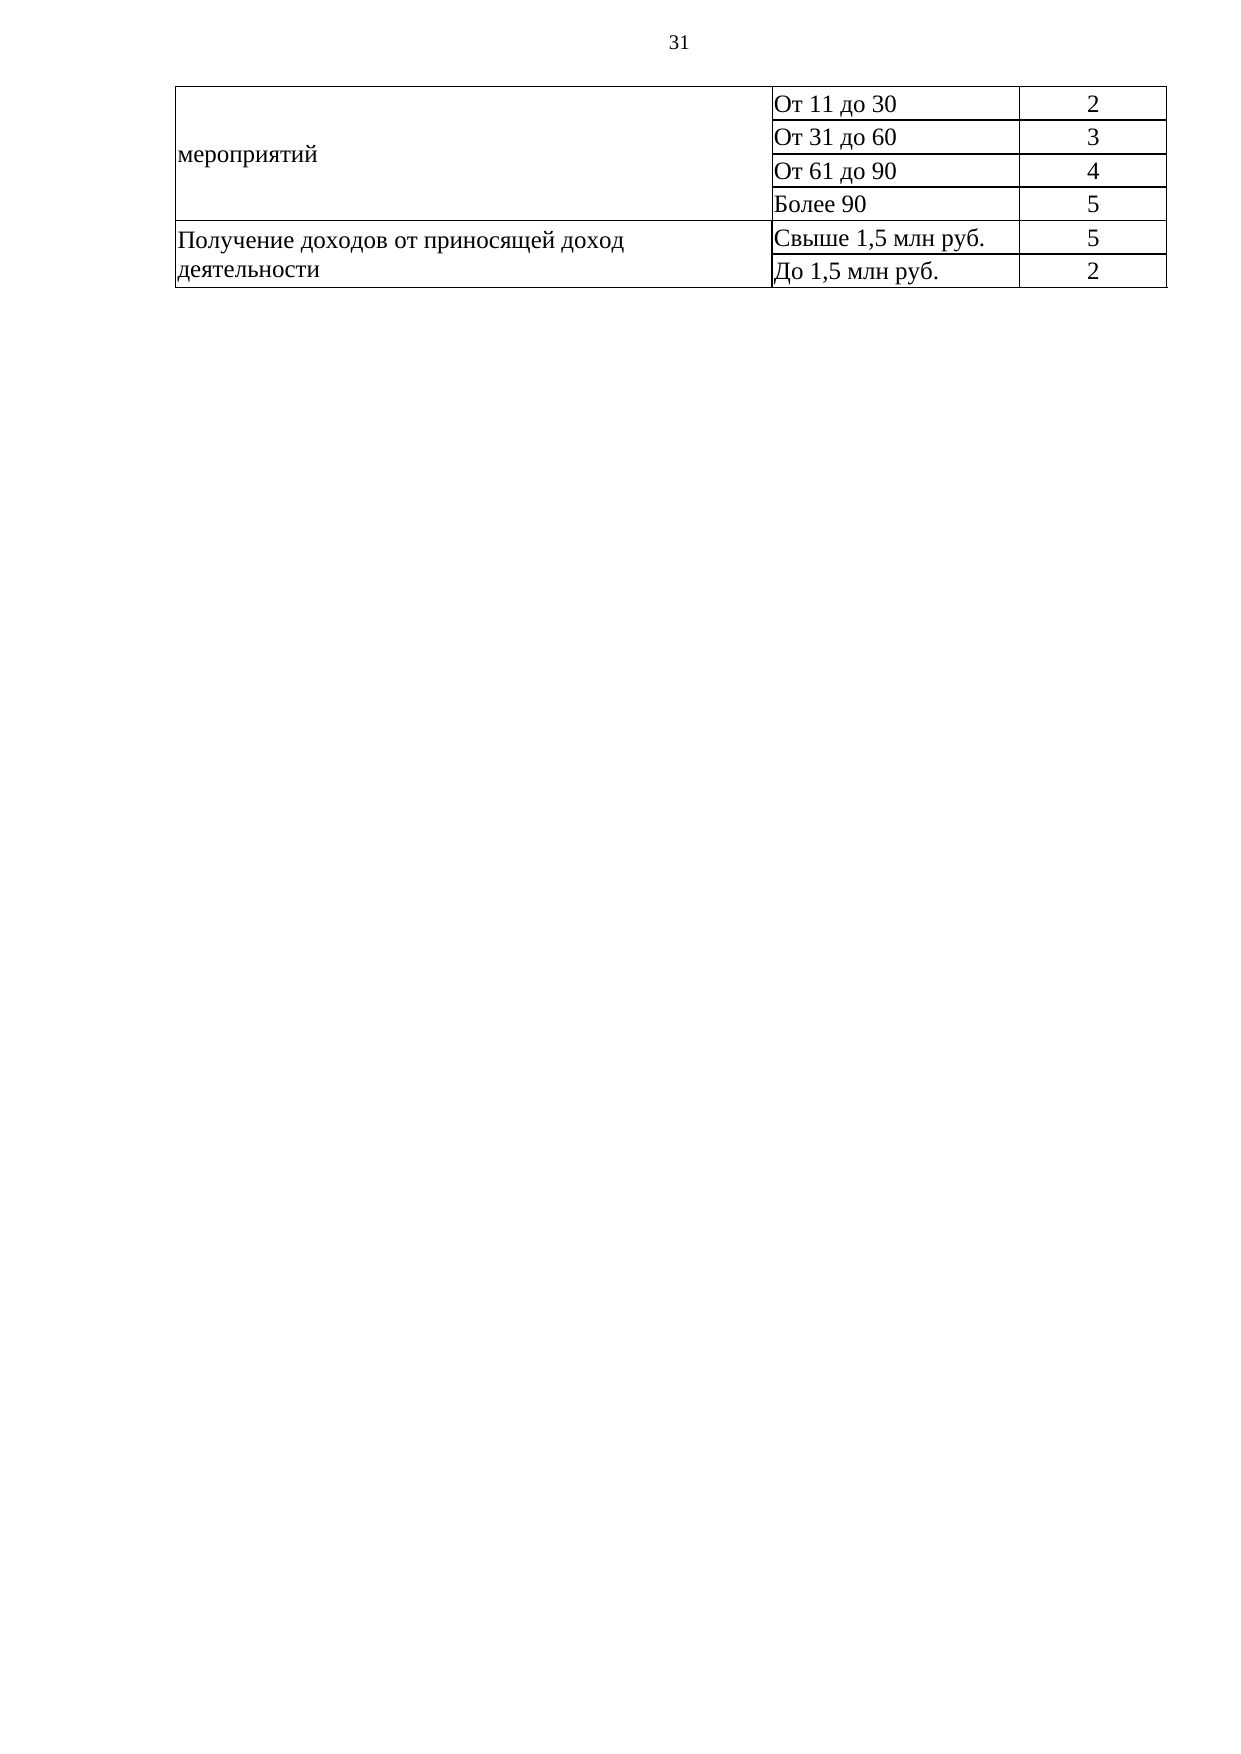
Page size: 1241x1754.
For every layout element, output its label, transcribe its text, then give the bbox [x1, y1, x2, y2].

table_cell Более 90 [773, 188, 1019, 220]
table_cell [176, 87, 772, 220]
table_cell 4 [1020, 155, 1166, 186]
table_cell 2 [1020, 255, 1166, 287]
table_cell 5 [1020, 221, 1166, 253]
table_cell 2 [1020, 87, 1166, 119]
table_cell Свыше 1,5 млн руб. [773, 221, 1019, 253]
table_cell Получение доходов от приносящей доход деятельности [176, 221, 771, 287]
table_cell 3 [1020, 121, 1166, 153]
table_cell От 11 до 30 [773, 87, 1019, 119]
table_cell 5 [1020, 188, 1166, 220]
table_cell От 31 до 60 [773, 121, 1019, 153]
table_cell От 61 до 90 [773, 155, 1019, 186]
table_cell До 1,5 млн руб. [773, 255, 1019, 287]
